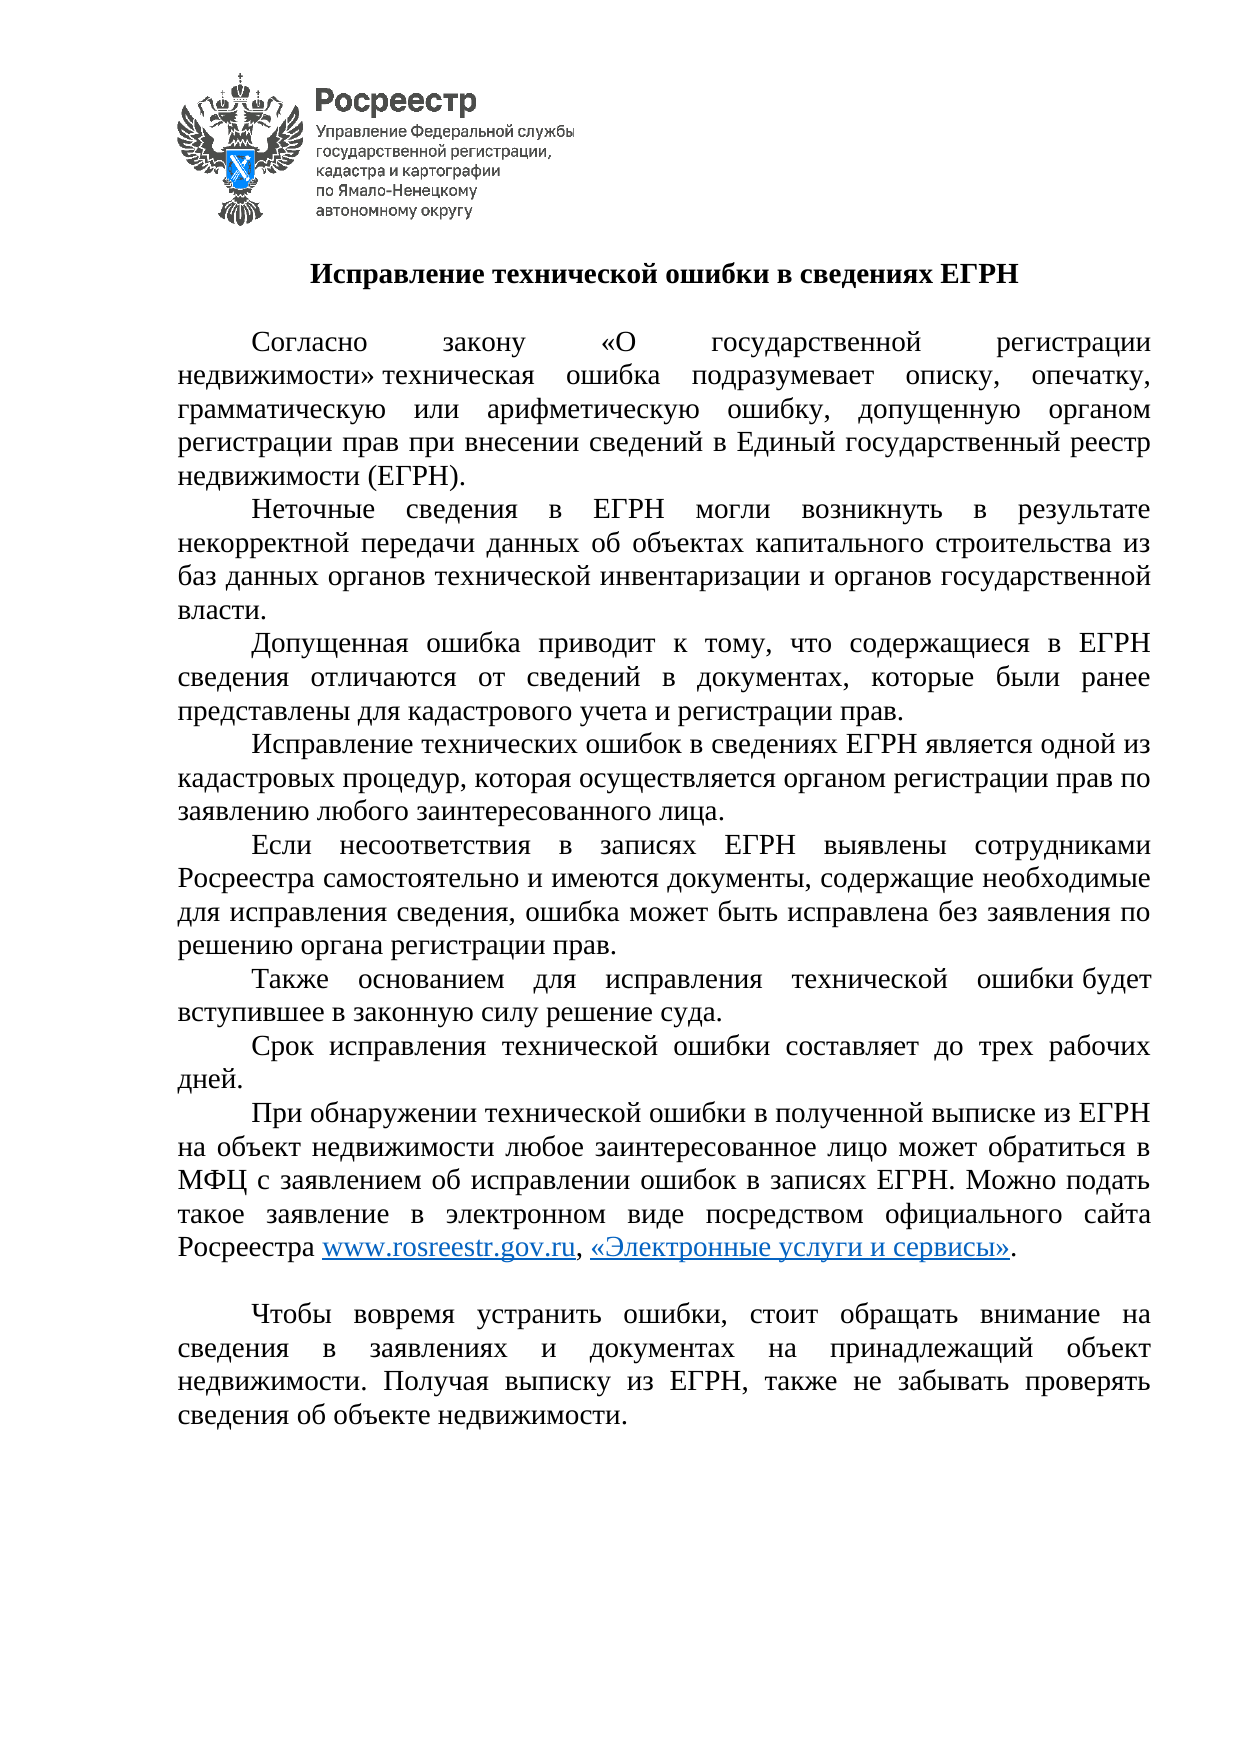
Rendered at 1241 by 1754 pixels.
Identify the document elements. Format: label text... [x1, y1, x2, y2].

picture [177, 73, 574, 226]
text Исправление технической ошибки в сведениях ЕГРН [177, 257, 1152, 290]
text Допущенная ошибка приводит к тому, что содержащиеся в ЕГРН сведения отличаются от сведений в документах, которые были ранее представлены для кадастрового учета и регистрации прав. [177, 626, 1152, 726]
text Если несоответствия в записях ЕГРН выявлены сотрудниками Росреестра самостоятельно и имеются документы, содержащие необходимые для исправления сведения, ошибка может быть исправлена без заявления по решению органа регистрации прав. [177, 827, 1152, 961]
text Срок исправления технической ошибки составляет до трех рабочих дней. [177, 1028, 1152, 1095]
text Также основанием для исправления технической ошибки будет вступившее в законную силу решение суда. [177, 961, 1152, 1028]
text Согласно закону «О государственной регистрации недвижимости» техническая ошибка подразумевает описку, опечатку, грамматическую или арифметическую ошибку, допущенную органом регистрации прав при внесении сведений в Единый государственный реестр недвижимости (ЕГРН). [177, 324, 1152, 491]
text При обнаружении технической ошибки в полученной выписке из ЕГРН на объект недвижимости любое заинтересованное лицо может обратиться в МФЦ с заявлением об исправлении ошибок в записях ЕГРН. Можно подать такое заявление в электронном виде посредством официального сайта Росреестра www.rosreestr.gov.ru, «Электронные услуги и сервисы». [177, 1095, 1152, 1263]
text Неточные сведения в ЕГРН могли возникнуть в результате некорректной передачи данных об объектах капитального строительства из баз данных органов технической инвентаризации и органов государственной власти. [177, 491, 1152, 626]
text Исправление технических ошибок в сведениях ЕГРН является одной из кадастровых процедур, которая осуществляется органом регистрации прав по заявлению любого заинтересованного лица. [177, 726, 1152, 827]
text Чтобы вовремя устранить ошибки, стоит обращать внимание на сведения в заявлениях и документах на принадлежащий объект недвижимости. Получая выписку из ЕГРН, также не забывать проверять сведения об объекте недвижимости. [177, 1296, 1152, 1431]
